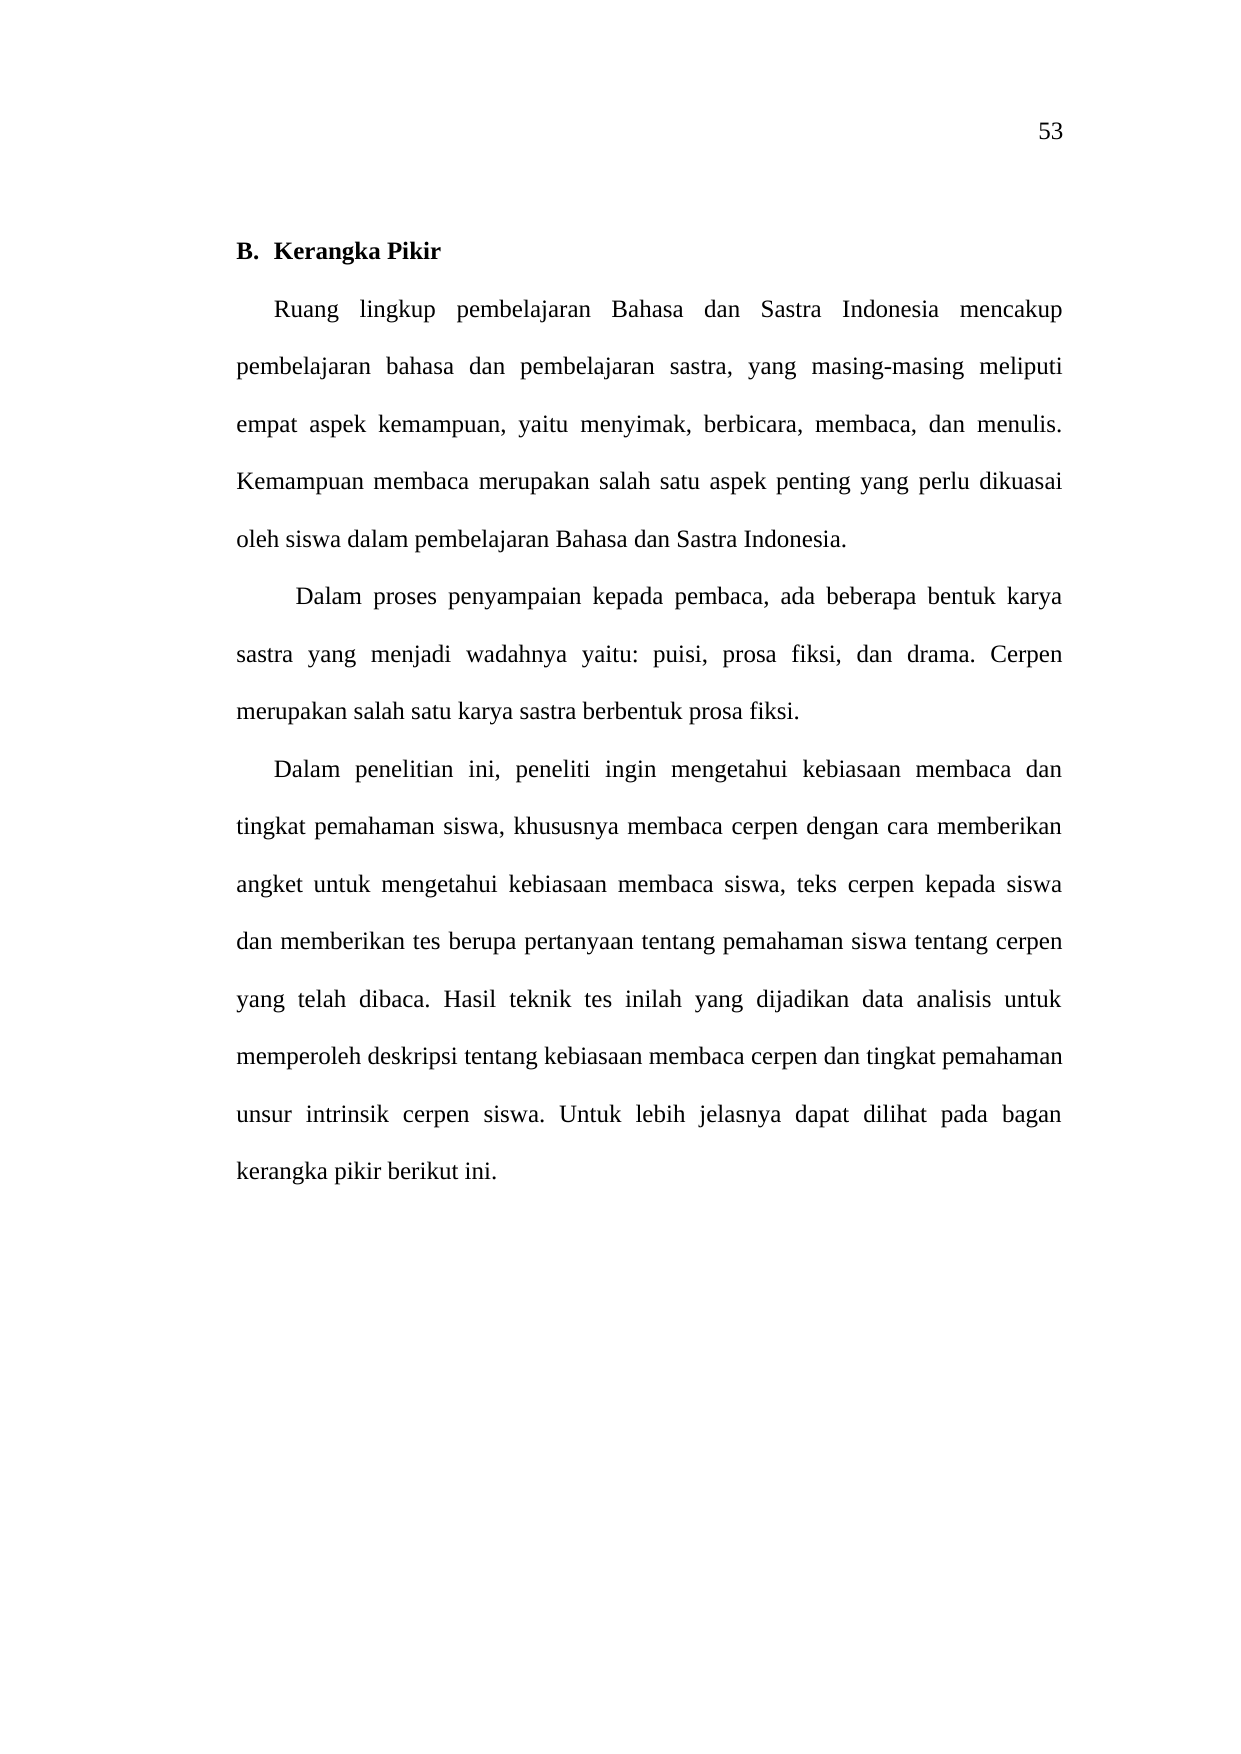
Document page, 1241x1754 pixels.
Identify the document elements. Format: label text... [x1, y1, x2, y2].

text Dalam proses penyampaian kepada pembaca, ada beberapa bentuk karya sastra yang menjadi wadahnya yaitu: puisi, prosa fiksi, dan drama. Cerpen merupakan salah satu karya sastra berbentuk prosa fiksi. [236, 581, 1063, 725]
list Kerangka Pikir [236, 236, 1063, 265]
text Ruang lingkup pembelajaran Bahasa dan Sastra Indonesia mencakup pembelajaran bahasa dan pembelajaran sastra, yang masing-masing meliputi empat aspek kemampuan, yaitu menyimak, berbicara, membaca, dan menulis. Kemampuan membaca merupakan salah satu aspek penting yang perlu dikuasai oleh siswa dalam pembelajaran Bahasa dan Sastra Indonesia. [236, 294, 1063, 552]
text Dalam penelitian ini, peneliti ingin mengetahui kebiasaan membaca dan tingkat pemahaman siswa, khususnya membaca cerpen dengan cara memberikan angket untuk mengetahui kebiasaan membaca siswa, teks cerpen kepada siswa dan memberikan tes berupa pertanyaan tentang pemahaman siswa tentang cerpen yang telah dibaca. Hasil teknik tes inilah yang dijadikan data analisis untuk memperoleh deskripsi tentang kebiasaan membaca cerpen dan tingkat pemahaman unsur intrinsik cerpen siswa. Untuk lebih jelasnya dapat dilihat pada bagan kerangka pikir berikut ini. [236, 754, 1063, 1185]
